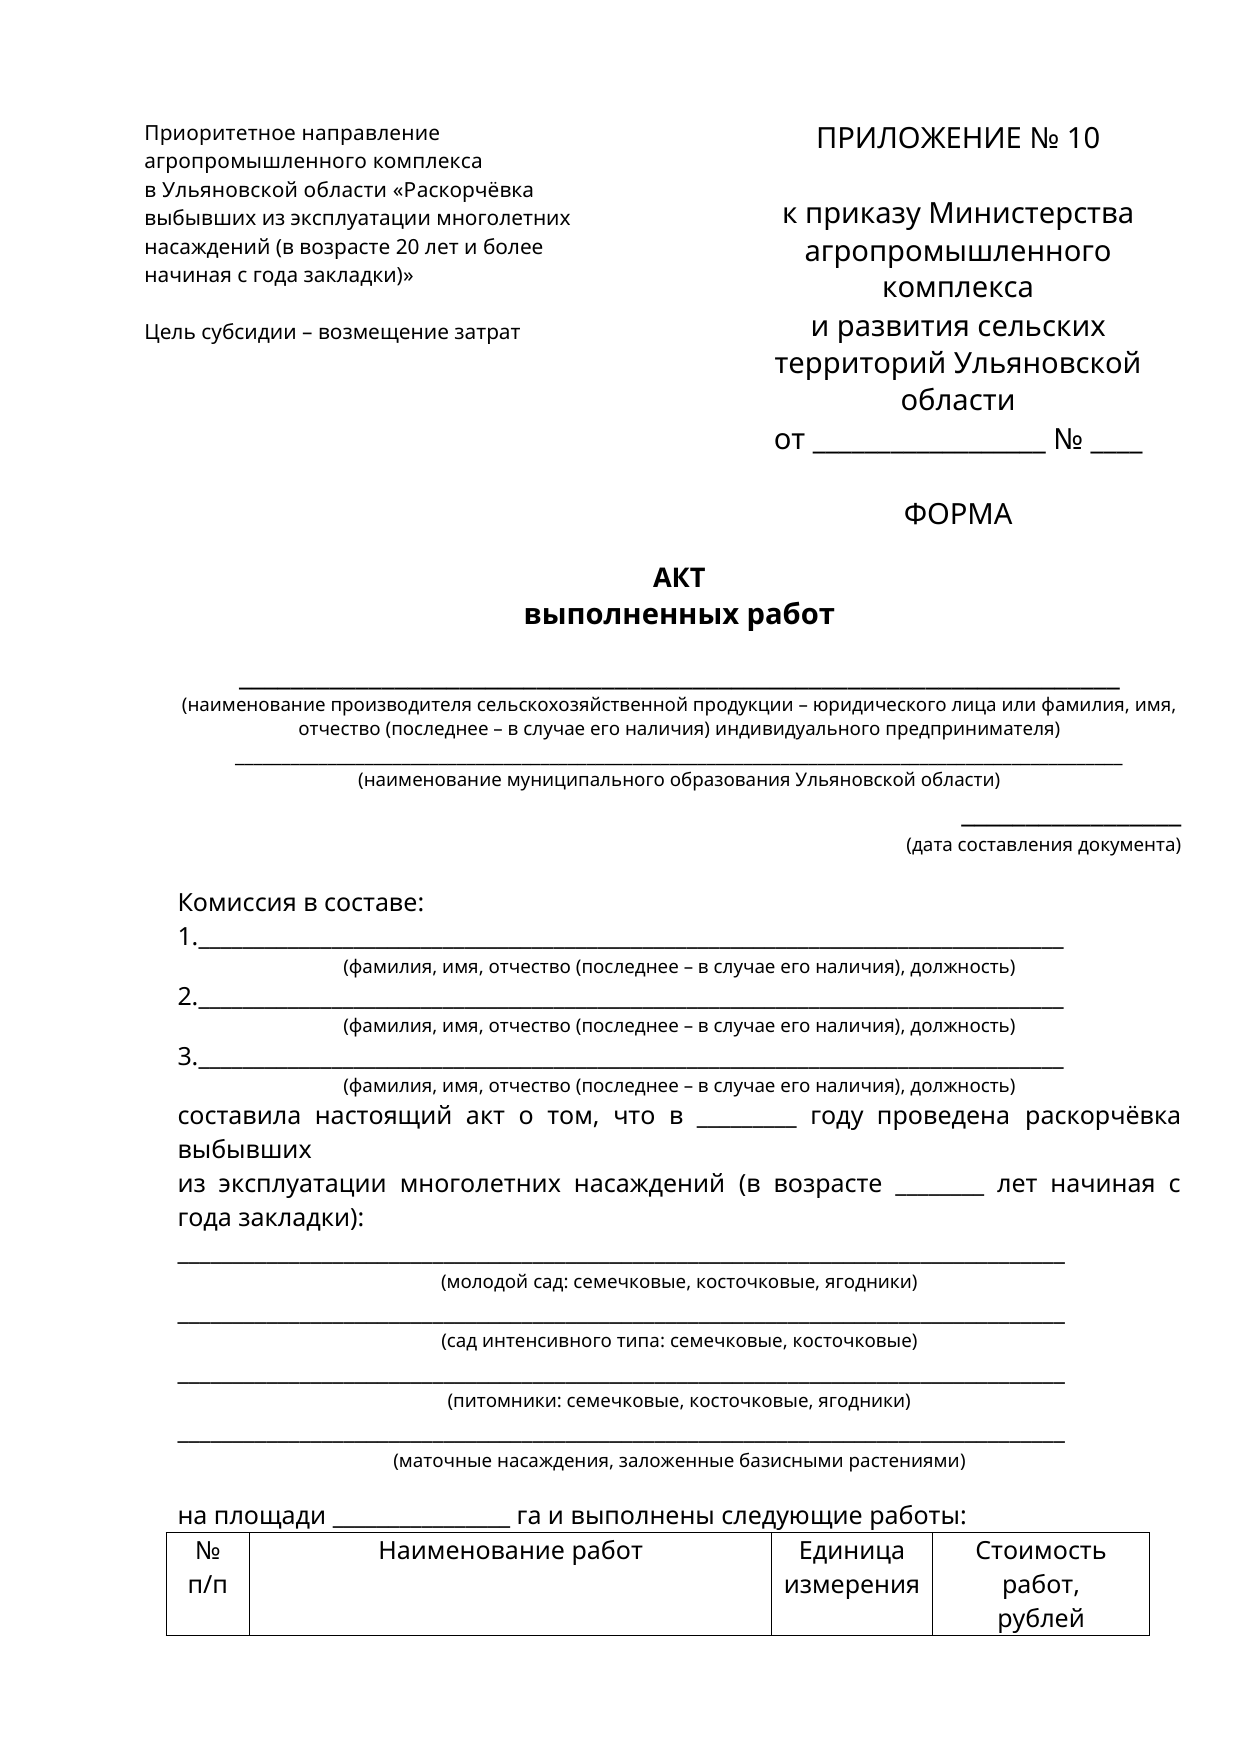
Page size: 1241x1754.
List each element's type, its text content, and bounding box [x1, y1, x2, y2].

text ____________________________________________________________________ [177, 654, 1181, 693]
text ________________________________________________________________________________________________ [177, 741, 1181, 767]
text (дата составления документа) [177, 831, 1181, 857]
text (маточные насаждения, заложенные базисными растениями) [177, 1447, 1181, 1472]
text (молодой сад: семечковые, косточковые, ягодники) [177, 1268, 1181, 1294]
text ________________________________________________________________________________ [177, 1413, 1181, 1447]
text (фамилия, имя, отчество (последнее – в случае его наличия), должность) [177, 953, 1181, 979]
table_header Стоимость работ, рублей [933, 1533, 1149, 1635]
table_header Наименование работ [250, 1533, 771, 1635]
text (фамилия, имя, отчество (последнее – в случае его наличия), должность) [177, 1072, 1181, 1098]
text (сад интенсивного типа: семечковые, косточковые) [177, 1328, 1181, 1353]
text (питомники: семечковые, косточковые, ягодники) [177, 1387, 1181, 1413]
table_header Приоритетное направление агропромышленного комплекса в Ульяновской области «Раскорчёвка выбывших из эксплуатации многолетних насаждений (в возрасте 20 лет и более начиная с года закладки)» Цель субсидии – возмещение затрат [133, 118, 690, 532]
text ________________________________________________________________________________ [177, 1353, 1181, 1387]
table_header ПРИЛОЖЕНИЕ № 10 к приказу Министерства агропромышленного комплекса и развития сельских территорий Ульяновской области от __________________ № ____ ФОРМА [690, 118, 1181, 532]
text ________________________________________________________________________________ [177, 1294, 1181, 1328]
text на площади ________________ га и выполнены следующие работы: [177, 1498, 1181, 1532]
table_header № п/п [167, 1533, 249, 1635]
text составила настоящий акт о том, что в _________ году проведена раскорчёвка выбывших из эксплуатации многолетних насаждений (в возрасте ________ лет начиная с года закладки): [177, 1098, 1181, 1234]
text 2.______________________________________________________________________________ [177, 979, 1181, 1013]
text Комиссия в составе: [177, 885, 1181, 919]
text (наименование производителя сельскохозяйственной продукции – юридического лица или фамилия, имя, отчество (последнее – в случае его наличия) индивидуального предпринимателя) [177, 693, 1181, 741]
table_header Единица измерения [772, 1533, 932, 1635]
text _________________ [177, 791, 1181, 831]
text (наименование муниципального образования Ульяновской области) [177, 767, 1181, 791]
text 1.______________________________________________________________________________ [177, 919, 1181, 953]
text АКТ [177, 559, 1181, 594]
text 3.______________________________________________________________________________ [177, 1038, 1181, 1072]
text (фамилия, имя, отчество (последнее – в случае его наличия), должность) [177, 1013, 1181, 1038]
text выполненных работ [177, 594, 1181, 632]
text ________________________________________________________________________________ [177, 1234, 1181, 1268]
